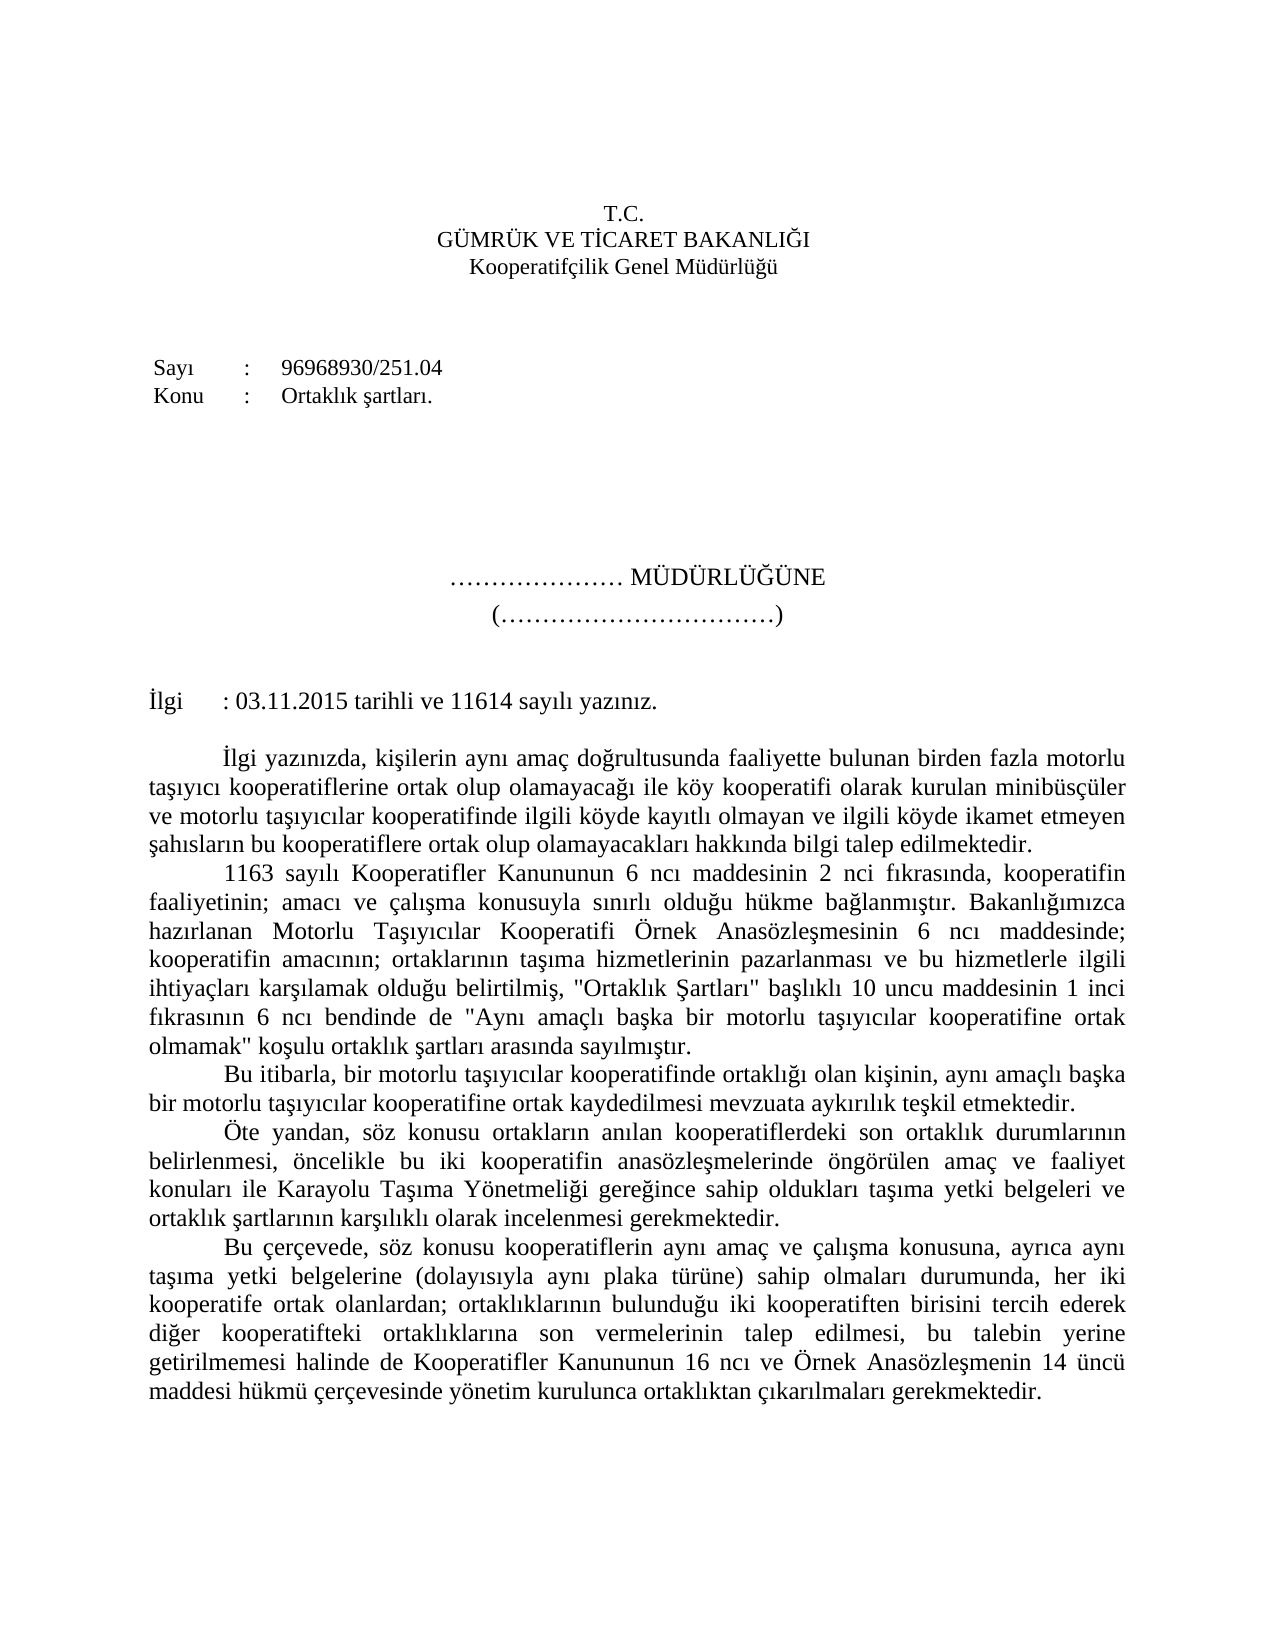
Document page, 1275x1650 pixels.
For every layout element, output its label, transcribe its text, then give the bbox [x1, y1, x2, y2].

text 1163 sayılı Kooperatifler Kanununun 6 ncı maddesinin 2 nci fıkrasında, kooperatifin faaliyetinin; amacı ve çalışma konusuyla sınırlı olduğu hükme bağlanmıştır. Bakanlığımızca hazırlanan Motorlu Taşıyıcılar Kooperatifi Örnek Anasözleşmesinin 6 ncı maddesinde; kooperatifin amacının; ortaklarının taşıma hizmetlerinin pazarlanması ve bu hizmetlerle ilgili ihtiyaçları karşılamak olduğu belirtilmiş, "Ortaklık Şartları" başlıklı 10 uncu maddesinin 1 inci fıkrasının 6 ncı bendinde de "Aynı amaçlı başka bir motorlu taşıyıcılar kooperatifine ortak olmamak" koşulu ortaklık şartları arasında sayılmıştır. [148, 858, 1127, 1059]
text Bu çerçevede, söz konusu kooperatiflerin aynı amaç ve çalışma konusuna, ayrıca aynı taşıma yetki belgelerine (dolayısıyla aynı plaka türüne) sahip olmaları durumunda, her iki kooperatife ortak olanlardan; ortaklıklarının bulunduğu iki kooperatiften birisini tercih ederek diğer kooperatifteki ortaklıklarına son vermelerinin talep edilmesi, bu talebin yerine getirilmemesi halinde de Kooperatifler Kanununun 16 ncı ve Örnek Anasözleşmenin 14 üncü maddesi hükmü çerçevesinde yönetim kurulunca ortaklıktan çıkarılmaları gerekmektedir. [148, 1232, 1127, 1404]
table_header : [239, 354, 276, 382]
text Öte yandan, söz konusu ortakların anılan kooperatiflerdeki son ortaklık durumlarının belirlenmesi, öncelikle bu iki kooperatifin anasözleşmelerinde öngörülen amaç ve faaliyet konuları ile Karayolu Taşıma Yönetmeliği gereğince sahip oldukları taşıma yetki belgeleri ve ortaklık şartlarının karşılıklı olarak incelenmesi gerekmektedir. [148, 1117, 1127, 1232]
text Bu itibarla, bir motorlu taşıyıcılar kooperatifinde ortaklığı olan kişinin, aynı amaçlı başka bir motorlu taşıyıcılar kooperatifine ortak kaydedilmesi mevzuata aykırılık teşkil etmektedir. [148, 1059, 1127, 1117]
table_cell : [239, 383, 276, 414]
text ………………… MÜDÜRLÜĞÜNE [148, 562, 1127, 591]
table_cell Ortaklık şartları. [276, 383, 1148, 414]
table_header T.C. GÜMRÜK VE TİCARET BAKANLIĞI Kooperatifçilik Genel Müdürlüğü [149, 200, 1095, 279]
table_cell Konu [149, 383, 239, 414]
text İlgi yazınızda, kişilerin aynı amaç doğrultusunda faaliyette bulunan birden fazla motorlu taşıyıcı kooperatiflerine ortak olup olamayacağı ile köy kooperatifi olarak kurulan minibüsçüler ve motorlu taşıyıcılar kooperatifinde ilgili köyde kayıtlı olmayan ve ilgili köyde ikamet etmeyen şahısların bu kooperatiflere ortak olup olamayacakları hakkında bilgi talep edilmektedir. [148, 743, 1127, 858]
table_header Sayı [149, 354, 239, 382]
text (……………………………) [148, 599, 1127, 628]
text İlgi : 03.11.2015 tarihli ve 11614 sayılı yazınız. [148, 686, 1127, 714]
table_header 96968930-251.04 [276, 354, 1148, 382]
